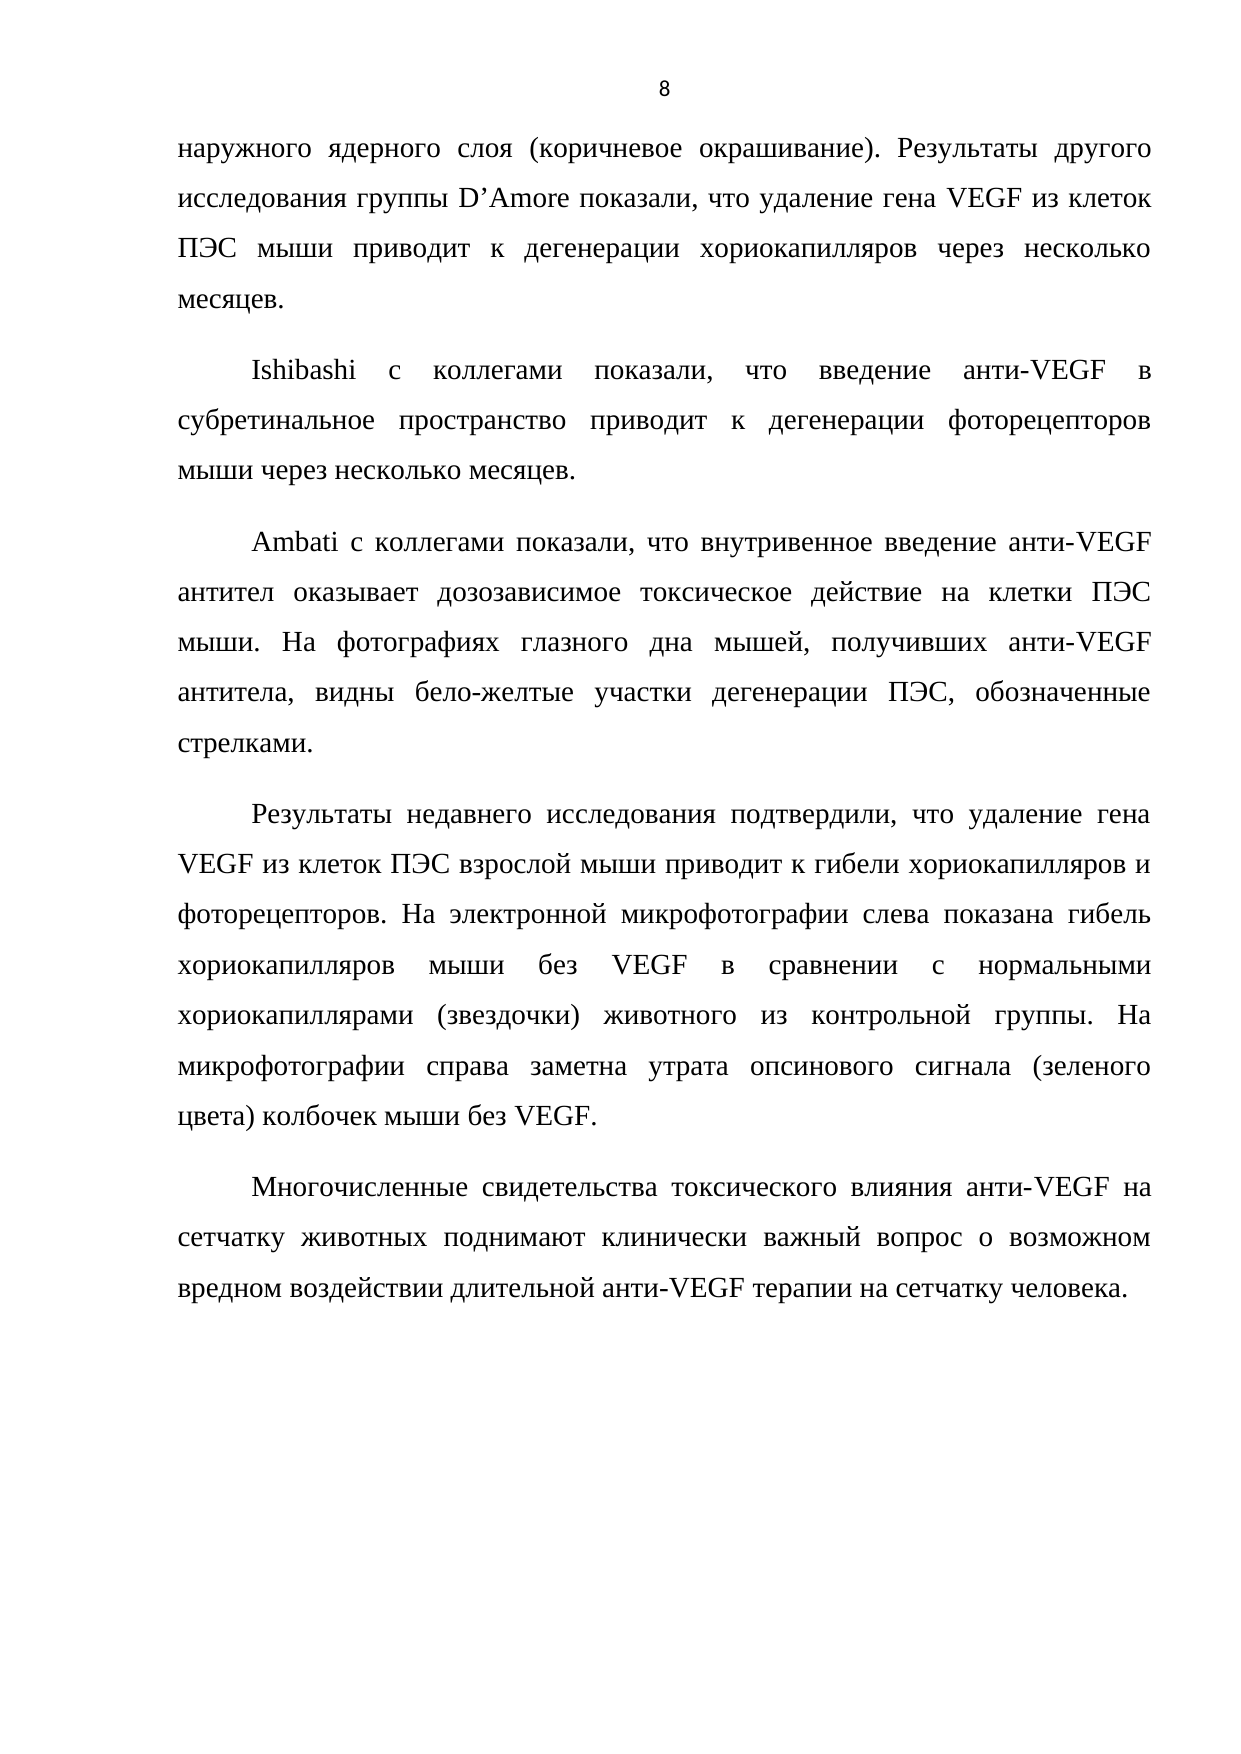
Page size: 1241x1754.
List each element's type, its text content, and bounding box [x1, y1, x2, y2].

text Ishibashi с коллегами показали, что введение анти-VEGF в субретинальное пространство приводит к дегенерации фоторецепторов мыши через несколько месяцев. [177, 352, 1152, 486]
text Ambati с коллегами показали, что внутривенное введение анти-VEGF антител оказывает дозозависимое токсическое действие на клетки ПЭС мыши. На фотографиях глазного дна мышей, получивших анти-VEGF антитела, видны бело-желтые участки дегенерации ПЭС, обозначенные стрелками. [177, 524, 1152, 758]
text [177, 130, 1152, 314]
text Многочисленные свидетельства токсического влияния анти-VEGF на сетчатку животных поднимают клинически важный вопрос о возможном вредном воздействии длительной анти-VEGF терапии на сетчатку человека. [177, 1169, 1152, 1303]
text Результаты недавнего исследования подтвердили, что удаление гена VEGF из клеток ПЭС взрослой мыши приводит к гибели хориокапилляров и фоторецепторов. На электронной микрофотографии слева показана гибель хориокапилляров мыши без VEGF в сравнении с нормальными хориокапиллярами (звездочки) животного из контрольной группы. На микрофотографии справа заметна утрата опсинового сигнала (зеленого цвета) колбочек мыши без VEGF. [177, 796, 1152, 1131]
